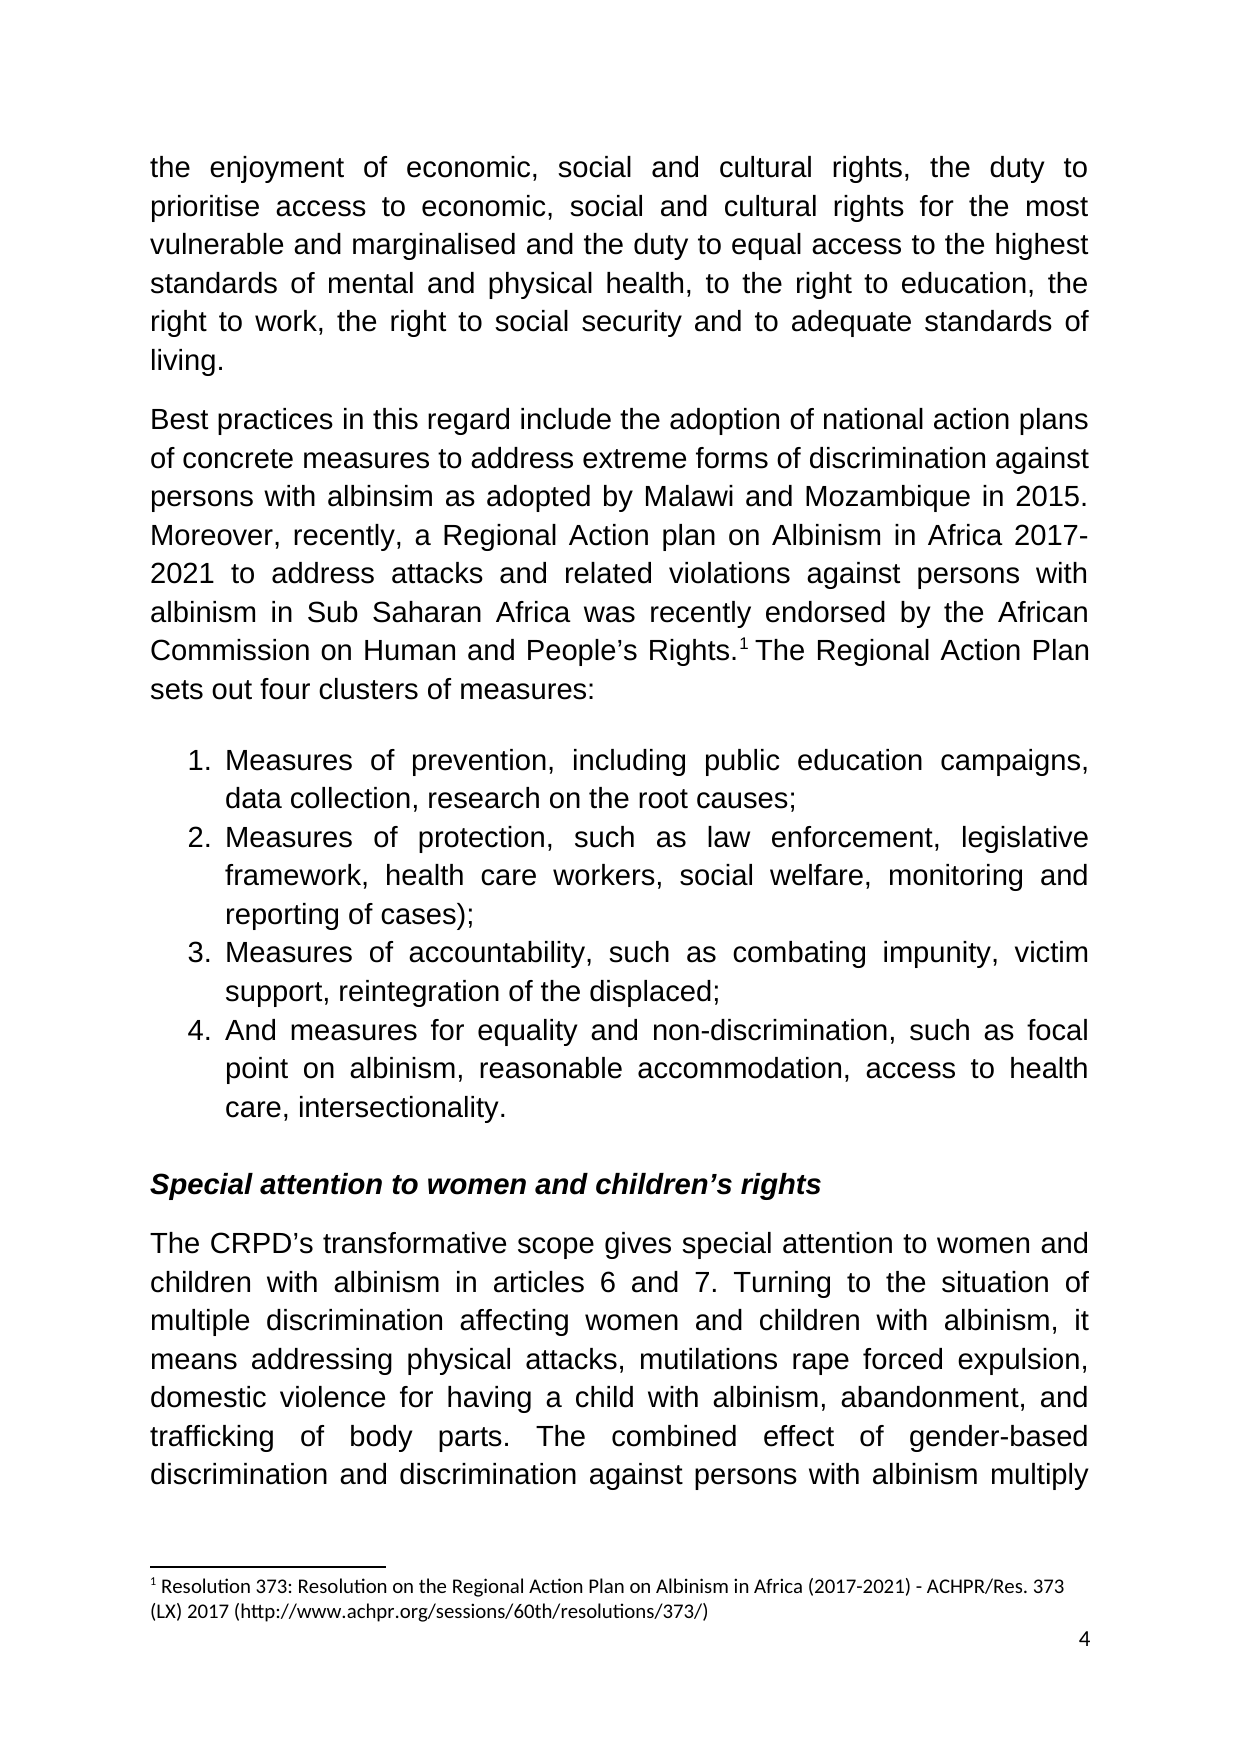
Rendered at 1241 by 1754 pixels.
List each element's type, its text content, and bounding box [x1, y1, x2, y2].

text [150, 1226, 1090, 1491]
list Measures of protection, such as law enforcement, legislative framework, health care workers, social welfare, monitoring and reporting of cases); [187, 820, 1090, 930]
list And measures for equality and non-discrimination, such as focal point on albinism, reasonable accommodation, access to health care, intersectionality. [187, 1012, 1090, 1123]
text Best practices in this regard include the adoption of national action plans of concrete measures to address extreme forms of discrimination against persons with albinsim as adopted by Malawi and Mozambique in 2015. Moreover, recently, a Regional Action plan on Albinism in Africa 2017-2021 to address attacks and related violations against persons with albinism in Sub Saharan Africa was recently endorsed by the African Commission on Human and People’s Rights. The Regional Action Plan sets out four clusters of measures: [150, 402, 1090, 706]
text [150, 150, 1090, 376]
text Special attention to women and children’s rights [150, 1167, 1090, 1200]
list Measures of accountability, such as combating impunity, victim support, reintegration of the displaced; [187, 935, 1090, 1007]
list Measures of prevention, including public education campaigns, data collection, research on the root causes; [187, 743, 1090, 815]
